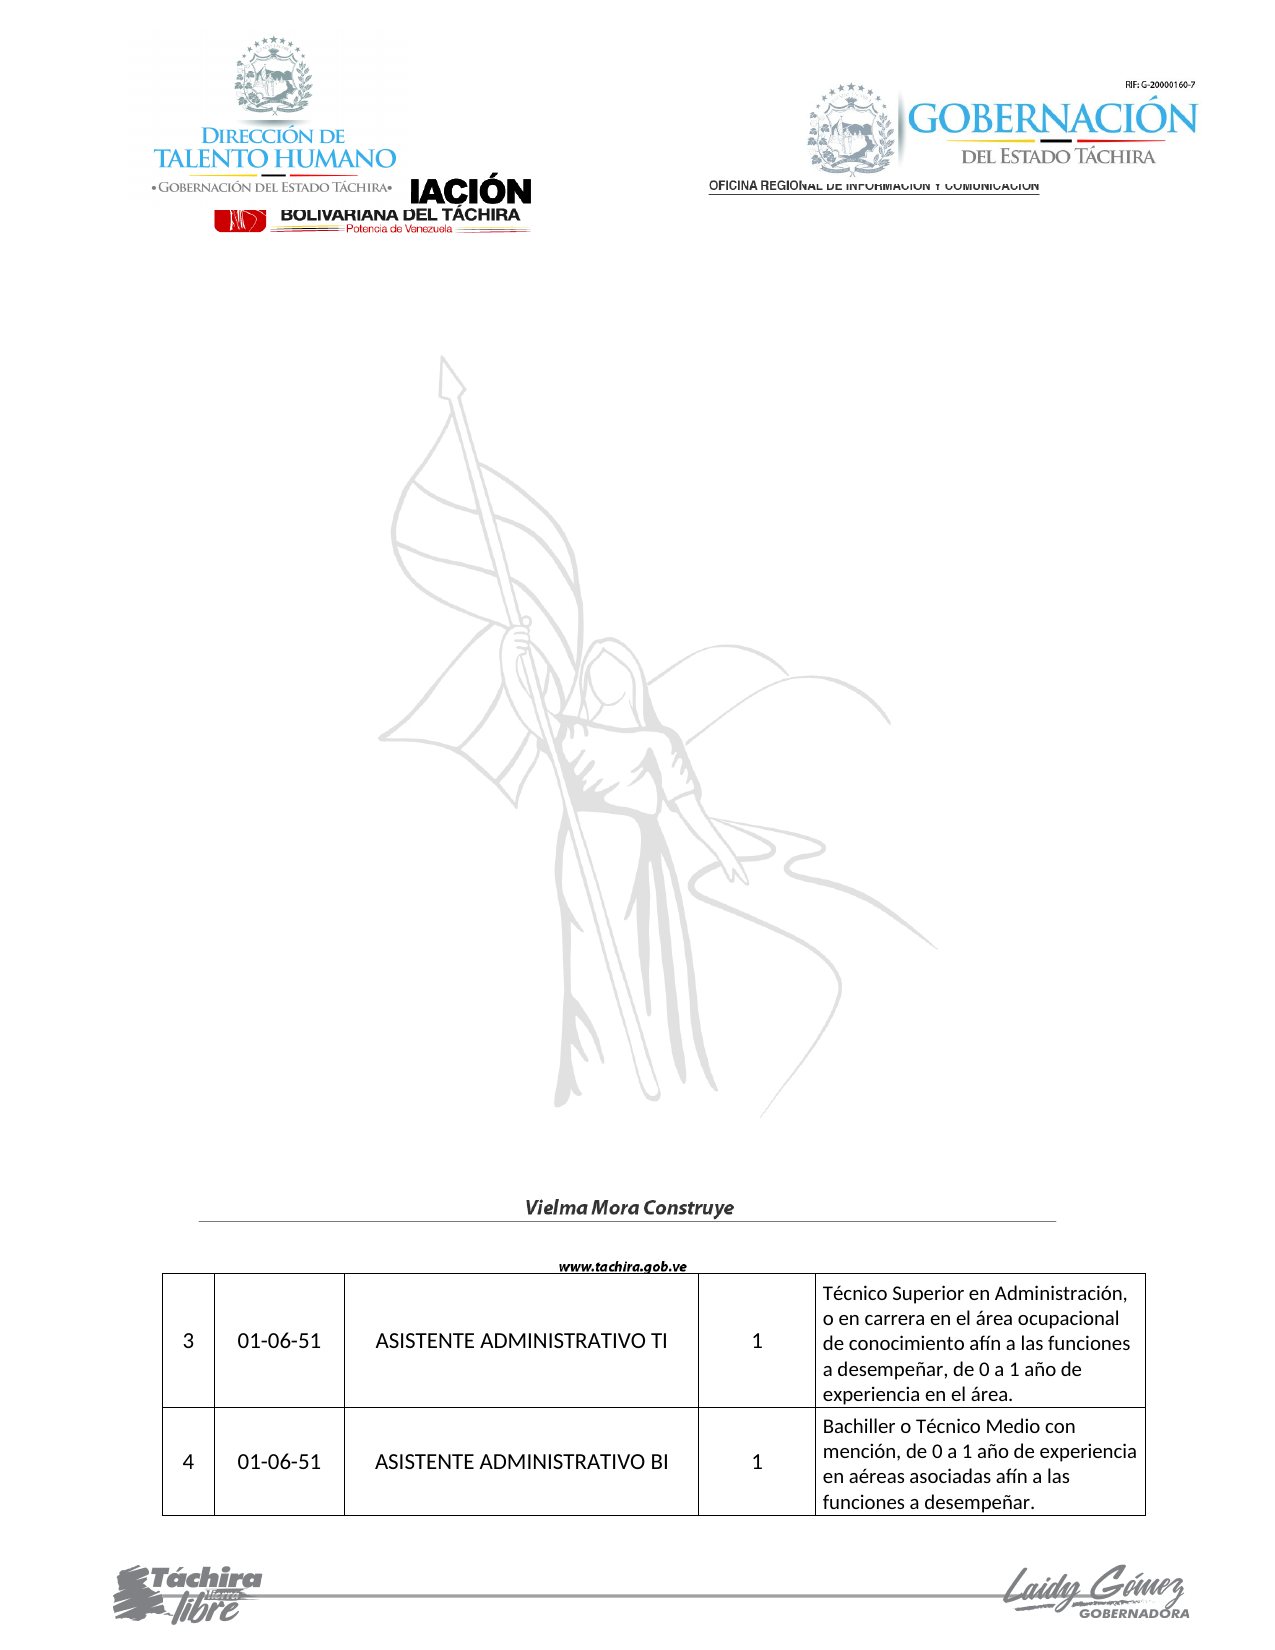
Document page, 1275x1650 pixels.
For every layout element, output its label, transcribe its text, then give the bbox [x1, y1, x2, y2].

picture [107, 1562, 271, 1626]
picture [1003, 1564, 1190, 1618]
table_cell ASISTENTE ADMINISTRATIVO BI [345, 1408, 698, 1514]
picture [126, 28, 1208, 1273]
table_cell 3 [163, 1274, 214, 1407]
table_cell 01-06-51 [215, 1408, 344, 1514]
table_cell 1 [699, 1408, 815, 1514]
table_cell 01-06-51 [215, 1274, 344, 1407]
table_cell ASISTENTE ADMINISTRATIVO TI [345, 1274, 698, 1407]
table_cell Bachiller o Técnico Medio con mención, de 0 a 1 año de experiencia en aéreas asociadas afín a las funciones a desempeñar. [816, 1408, 1145, 1514]
table_cell 1 [699, 1274, 815, 1407]
table_cell Técnico Superior en Administración, o en carrera en el área ocupacional de conocimiento afín a las funciones a desempeñar, de 0 a 1 año de experiencia en el área. [816, 1274, 1145, 1407]
table_cell 4 [163, 1408, 214, 1514]
